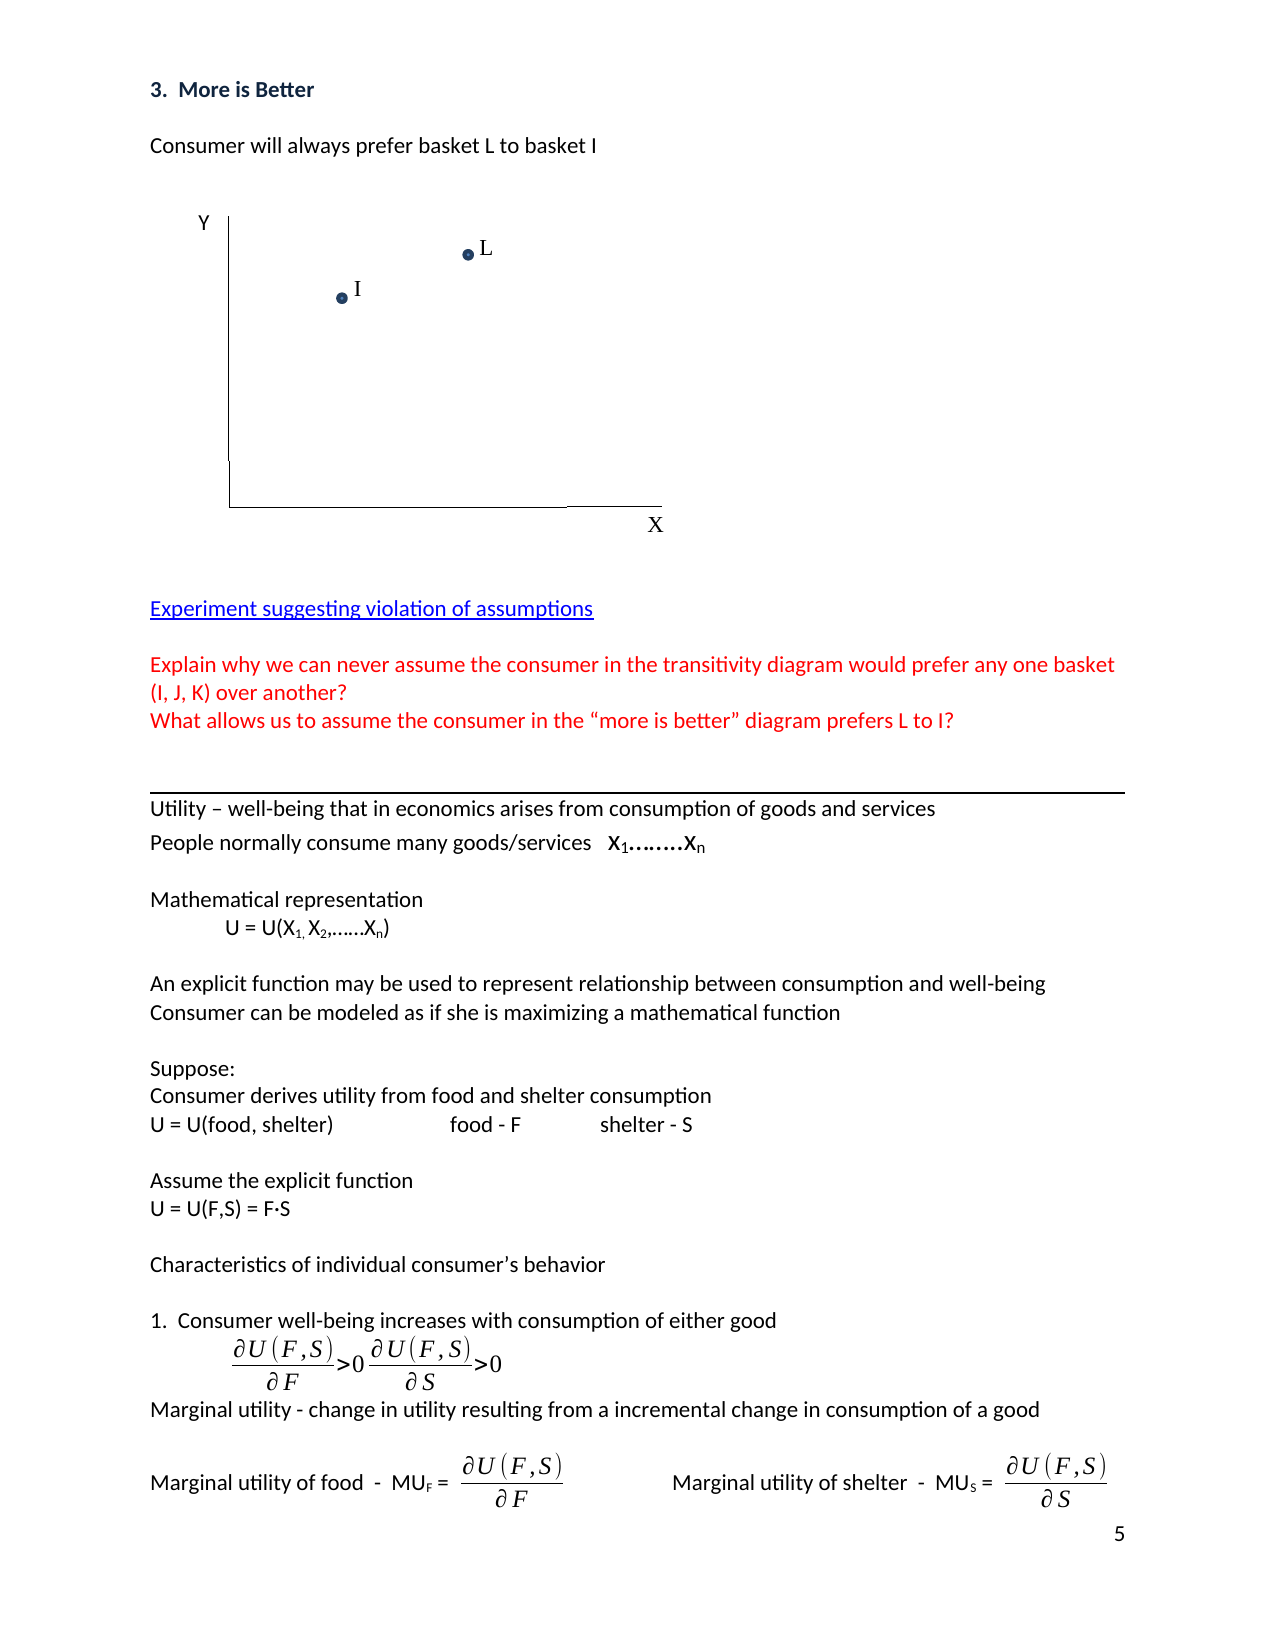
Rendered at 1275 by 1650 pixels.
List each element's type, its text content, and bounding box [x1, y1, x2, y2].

text 1. Consumer well-being increases with consumption of either good [150, 1306, 1125, 1334]
text Characteristics of individual consumer’s behavior [150, 1250, 1125, 1278]
text Suppose: [150, 1054, 1125, 1082]
text Mathematical representation [150, 886, 1125, 913]
text U = U(food, shelter) food - F shelter - S [150, 1110, 1125, 1138]
text U = U(F,S) = F·S [150, 1194, 1125, 1222]
text An explicit function may be used to represent relationship between consumption and well-being [150, 969, 1125, 998]
text Marginal utility of food - MUF = Marginal utility of shelter - MUS = [150, 1451, 1125, 1512]
text Consumer can be modeled as if she is maximizing a mathematical function [150, 998, 1125, 1026]
text 3. More is Better [150, 75, 1125, 103]
text What allows us to assume the consumer in the “more is better” diagram prefers L to I? [150, 706, 1125, 734]
text Marginal utility - change in utility resulting from a incremental change in consumption of a good [150, 1395, 1125, 1423]
text Consumer derives utility from food and shelter consumption [150, 1082, 1125, 1110]
text Utility – well-being that in economics arises from consumption of goods and services [150, 794, 1125, 822]
text Consumer will always prefer basket L to basket I [150, 131, 1125, 159]
text Explain why we can never assume the consumer in the transitivity diagram would prefer any one basket (I, J, K) over another? [150, 650, 1125, 706]
text People normally consume many goods/services x1……..xn [150, 822, 1125, 857]
text Assume the explicit function [150, 1166, 1125, 1194]
text U = U(X1, X2,……Xn) [225, 913, 1125, 942]
text Experiment suggesting violation of assumptions [150, 594, 1125, 622]
